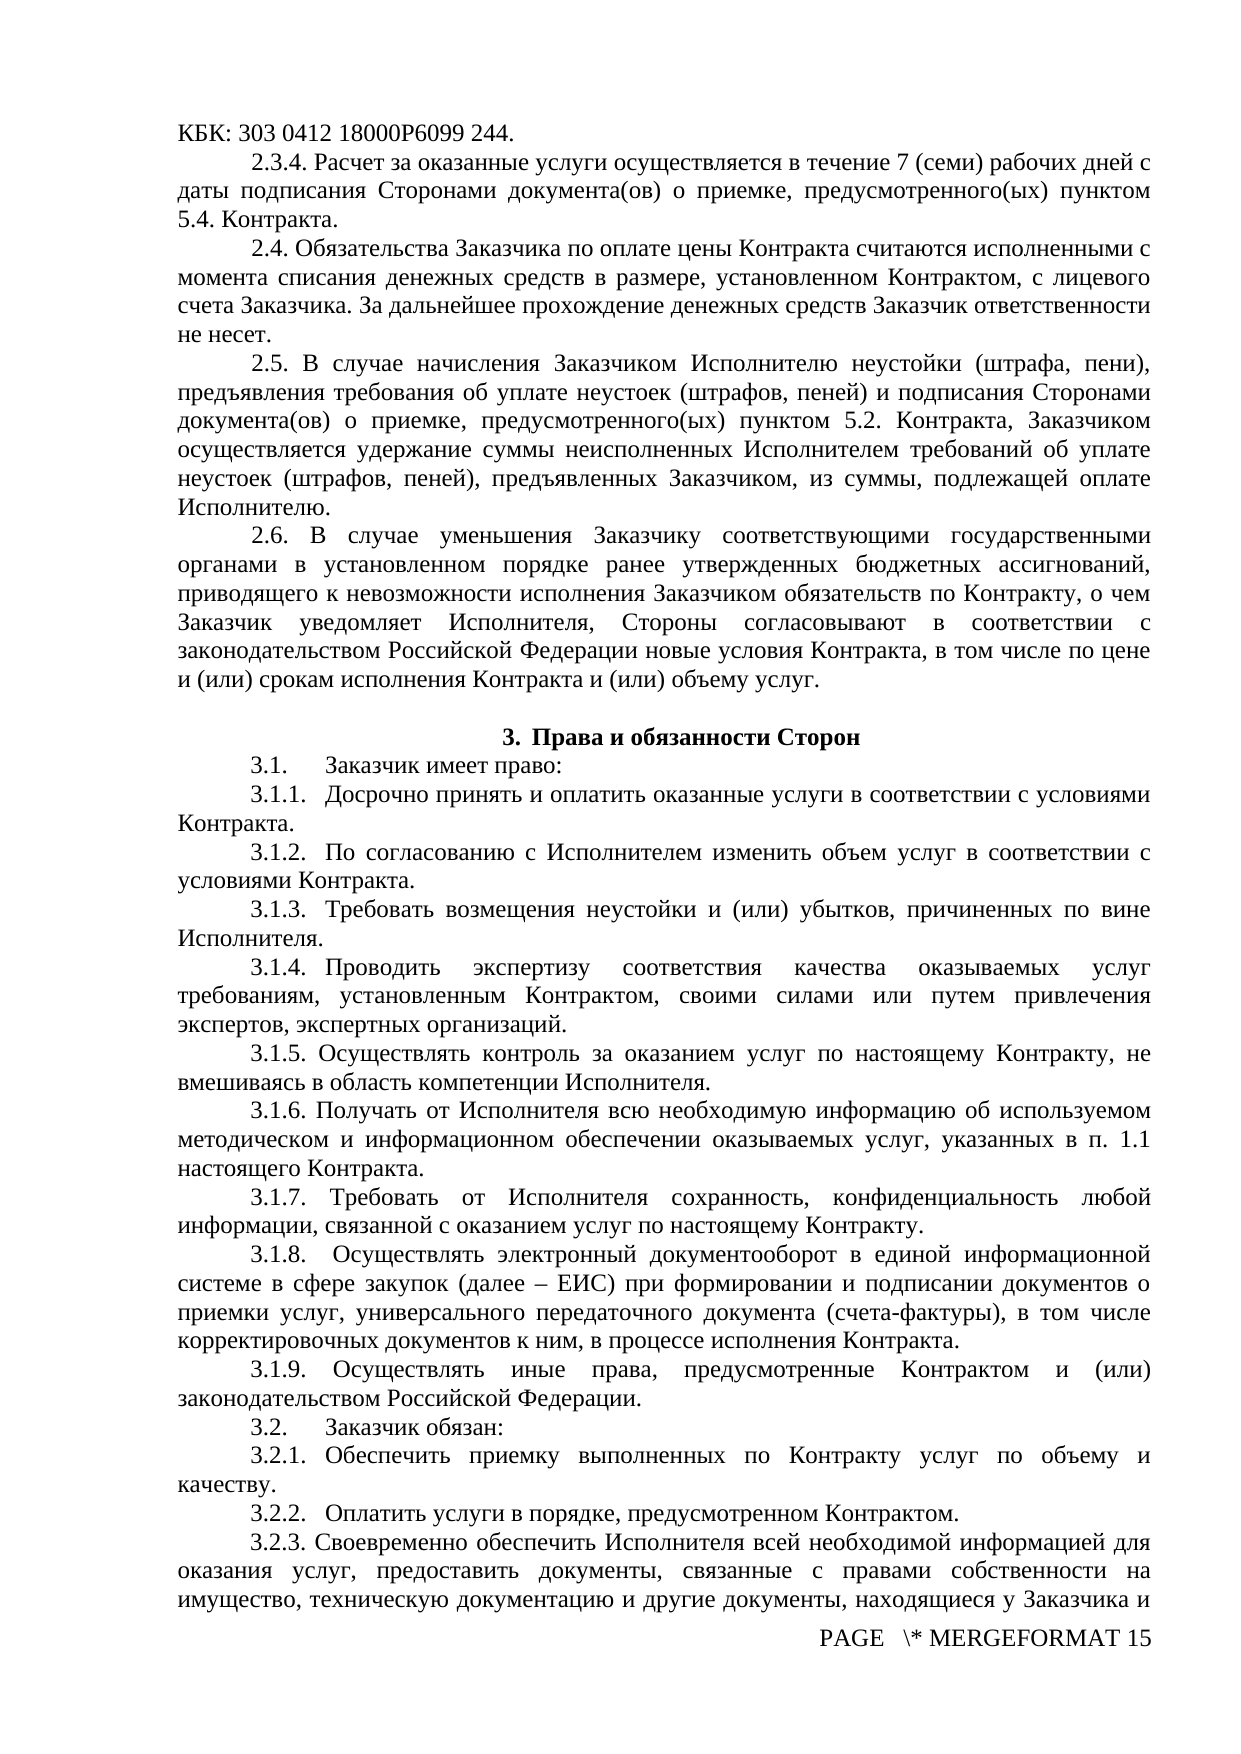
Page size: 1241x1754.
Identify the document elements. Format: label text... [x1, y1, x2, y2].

text 3.1.6. Получать от Исполнителя всю необходимую информацию об используемом методическом и информационном обеспечении оказываемых услуг, указанных в п. 1.1 настоящего Контракта. [177, 1096, 1152, 1182]
list По согласованию с Исполнителем изменить объем услуг в соответствии с условиями Контракта. [177, 837, 1152, 894]
list Досрочно принять и оплатить оказанные услуги в соответствии с условиями Контракта. [177, 779, 1152, 837]
list Требовать возмещения неустойки и (или) убытков, причиненных по вине Исполнителя. [177, 894, 1152, 952]
list Заказчик имеет право: [177, 751, 1152, 779]
list Обеспечить приемку выполненных по Контракту услуг по объему и качеству. [177, 1441, 1152, 1498]
text 3.1.8. Осуществлять электронный документооборот в единой информационной системе в сфере закупок (далее – ЕИС) при формировании и подписании документов о приемки услуг, универсального передаточного документа (счета-фактуры), в том числе корректировочных документов к ним, в процессе исполнения Контракта. [177, 1239, 1152, 1354]
text 2.3.4. Расчет за оказанные услуги осуществляется в течение 7 (семи) рабочих дней с даты подписания Сторонами документа(ов) о приемке, предусмотренного(ых) пунктом 5.4. Контракта. [177, 147, 1152, 233]
list Оплатить услуги в порядке, предусмотренном Контрактом. [177, 1498, 1152, 1527]
text 3.1.5. Осуществлять контроль за оказанием услуг по настоящему Контракту, не вмешиваясь в область компетенции Исполнителя. [177, 1038, 1152, 1096]
text 3.1.7. Требовать от Исполнителя сохранность, конфиденциальность любой информации, связанной с оказанием услуг по настоящему Контракту. [177, 1182, 1152, 1239]
text 2.5. В случае начисления Заказчиком Исполнителю неустойки (штрафа, пени), предъявления требования об уплате неустоек (штрафов, пеней) и подписания Сторонами документа(ов) о приемке, предусмотренного(ых) пунктом 5.2. Контракта, Заказчиком осуществляется удержание суммы неисполненных Исполнителем требований об уплате неустоек (штрафов, пеней), предъявленных Заказчиком, из суммы, подлежащей оплате Исполнителю. [177, 348, 1152, 521]
text 2.6. В случае уменьшения Заказчику соответствующими государственными органами в установленном порядке ранее утвержденных бюджетных ассигнований, приводящего к невозможности исполнения Заказчиком обязательств по Контракту, о чем Заказчик уведомляет Исполнителя, Стороны согласовывают в соответствии с законодательством Российской Федерации новые условия Контракта, в том числе по цене и (или) срокам исполнения Контракта и (или) объему услуг. [177, 521, 1152, 693]
text 3.1.9. Осуществлять иные права, предусмотренные Контрактом и (или) законодательством Российской Федерации. [177, 1354, 1152, 1412]
list Права и обязанности Сторон [502, 722, 1152, 751]
text КБК: 303 0412 18000Р6099 244. [177, 118, 1152, 147]
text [177, 1527, 1152, 1613]
text 2.4. Обязательства Заказчика по оплате цены Контракта считаются исполненными с момента списания денежных средств в размере, установленном Контрактом, с лицевого счета Заказчика. За дальнейшее прохождение денежных средств Заказчик ответственности не несет. [177, 233, 1152, 348]
list Заказчик обязан: [177, 1412, 1152, 1441]
list Проводить экспертизу соответствия качества оказываемых услуг требованиям, установленным Контрактом, своими силами или путем привлечения экспертов, экспертных организаций. [177, 952, 1152, 1038]
